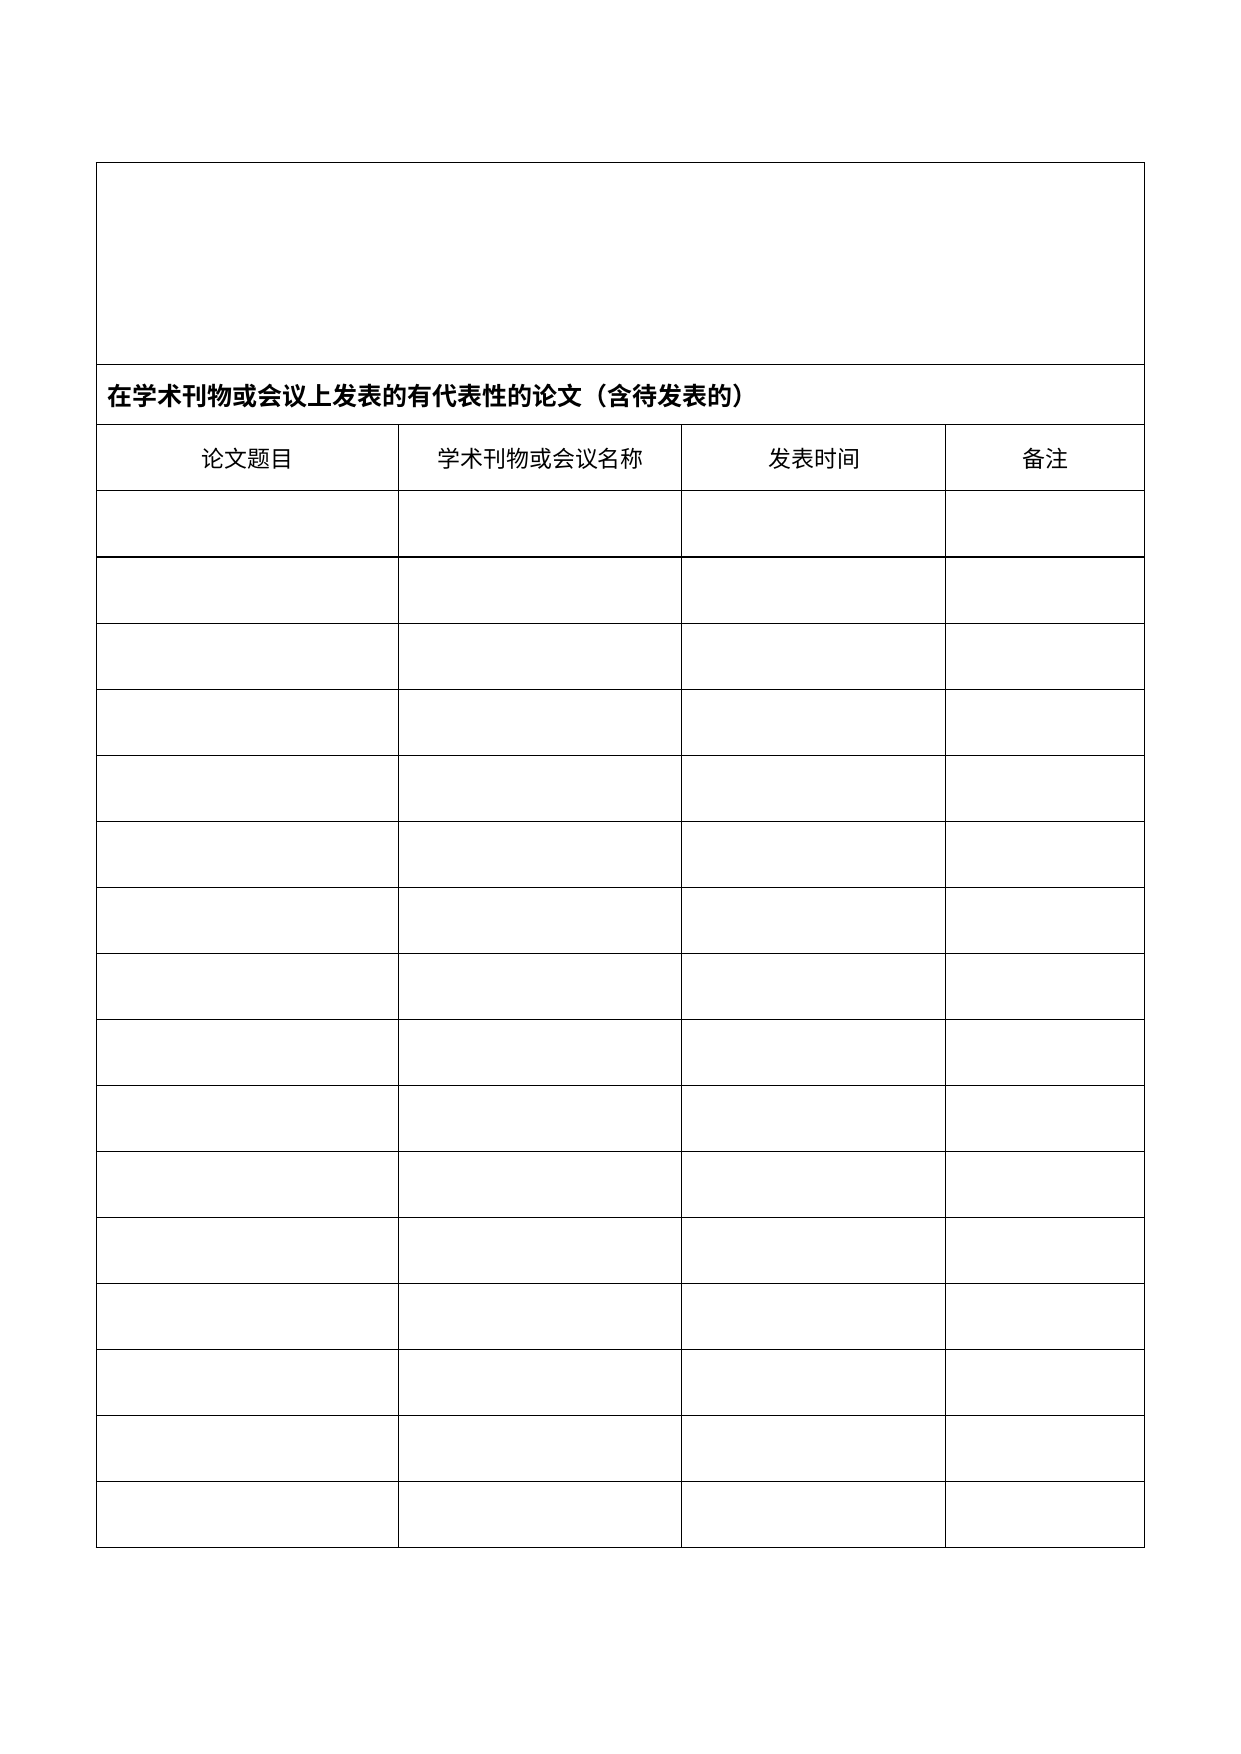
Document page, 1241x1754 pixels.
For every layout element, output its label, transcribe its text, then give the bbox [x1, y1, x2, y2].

table_cell [97, 888, 398, 953]
table_cell [946, 888, 1144, 953]
table_cell [97, 822, 398, 887]
table_cell [97, 1284, 398, 1349]
table_cell [97, 1020, 398, 1085]
table_cell [946, 624, 1144, 688]
table_cell [399, 1086, 681, 1151]
table_cell [97, 954, 398, 1019]
table_cell [682, 1482, 945, 1547]
table_cell [682, 954, 945, 1019]
table_cell [946, 558, 1144, 622]
table_cell [399, 1416, 681, 1481]
table_cell [946, 954, 1144, 1019]
table_cell [399, 756, 681, 821]
table_cell [399, 558, 681, 622]
table_cell [682, 1350, 945, 1415]
table_cell [399, 491, 681, 556]
table_cell [399, 1350, 681, 1415]
table_cell [399, 1152, 681, 1217]
table_cell 在学术刊物或会议上发表的有代表性的论文（含待发表的） [97, 365, 1144, 424]
table_cell [97, 1482, 398, 1547]
table_cell [682, 822, 945, 887]
table_cell [682, 1284, 945, 1349]
table_cell [946, 1350, 1144, 1415]
table_cell [682, 1152, 945, 1217]
table_cell 学术刊物或会议名称 [399, 425, 681, 490]
table_cell [946, 690, 1144, 754]
table_cell [682, 1416, 945, 1481]
table_cell [682, 888, 945, 953]
table_cell [946, 756, 1144, 821]
table_cell [97, 1350, 398, 1415]
table_cell [399, 822, 681, 887]
table_cell [97, 756, 398, 821]
table_cell [399, 888, 681, 953]
table_cell [399, 954, 681, 1019]
table_cell [97, 1218, 398, 1283]
table_cell [682, 756, 945, 821]
table_cell [97, 624, 398, 688]
table_cell [682, 491, 945, 556]
table_cell [682, 1020, 945, 1085]
table_cell [682, 558, 945, 622]
table_cell [97, 491, 398, 556]
table_cell [97, 1152, 398, 1217]
table_cell 发表时间 [682, 425, 945, 490]
table_cell [946, 491, 1144, 556]
table_cell [399, 1482, 681, 1547]
table_cell [946, 822, 1144, 887]
table_cell [399, 1284, 681, 1349]
table_cell [946, 1482, 1144, 1547]
table_cell [946, 1416, 1144, 1481]
table_cell [399, 1218, 681, 1283]
table_cell [399, 624, 681, 688]
table_cell [97, 1086, 398, 1151]
table_cell 论文题目 [97, 425, 398, 490]
table_cell [946, 1284, 1144, 1349]
table_cell [97, 558, 398, 622]
table_cell [399, 1020, 681, 1085]
table_cell [946, 1152, 1144, 1217]
table_cell [97, 690, 398, 754]
table_cell [682, 1086, 945, 1151]
table_cell [682, 690, 945, 754]
table_cell [946, 1020, 1144, 1085]
table_cell [946, 1086, 1144, 1151]
table_cell 备注 [946, 425, 1144, 490]
table_cell [682, 1218, 945, 1283]
table_cell [946, 1218, 1144, 1283]
table_cell [97, 1416, 398, 1481]
table_cell [97, 163, 1144, 364]
table_cell [682, 624, 945, 688]
table_cell [399, 690, 681, 754]
